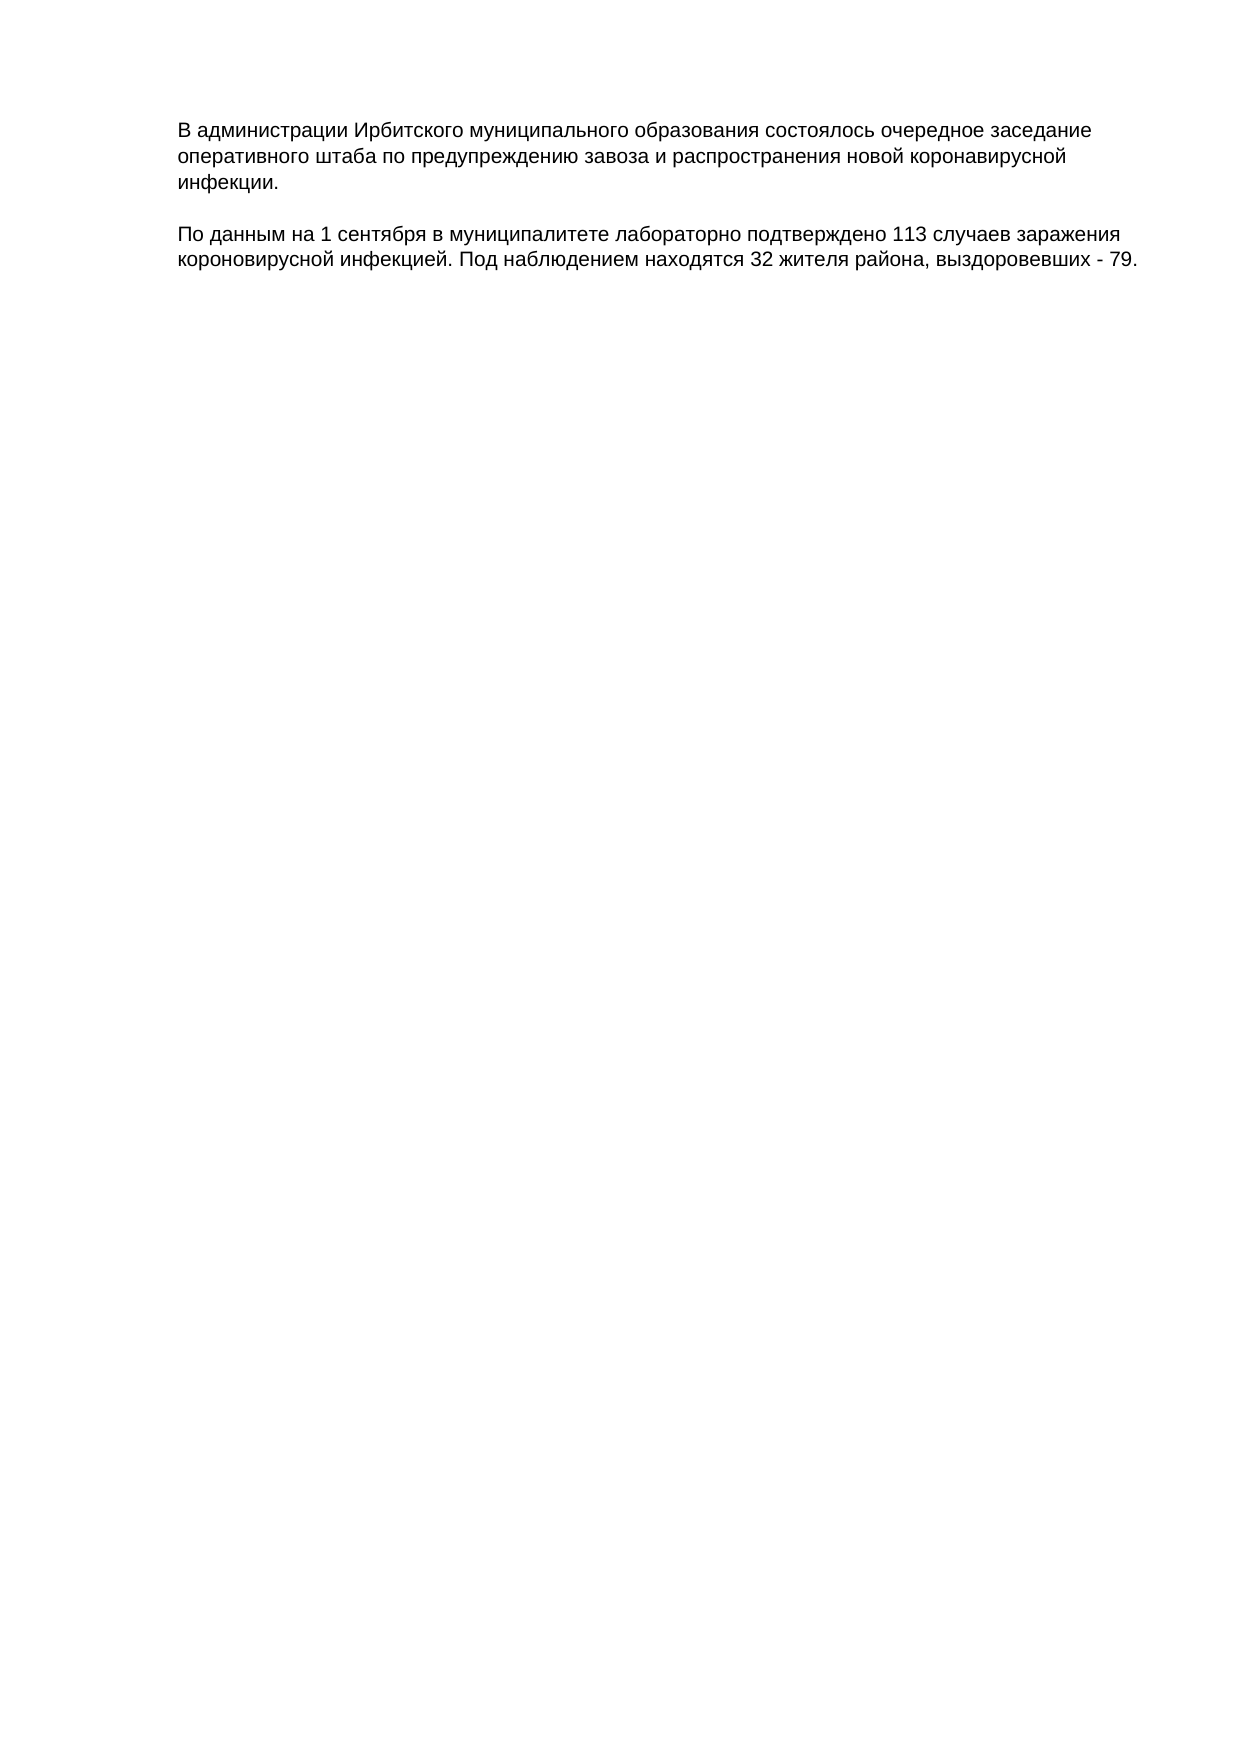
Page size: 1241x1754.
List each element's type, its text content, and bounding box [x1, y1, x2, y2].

text В администрации Ирбитского муниципального образования состоялось очередное заседание оперативного штаба по предупреждению завоза и распространения новой коронавирусной инфекции. По данным на 1 сентября в муниципалитете лабораторно подтверждено 113 случаев заражения короновирусной инфекцией. Под наблюдением находятся 32 жителя района, выздоровевших - 79. [177, 118, 1152, 271]
